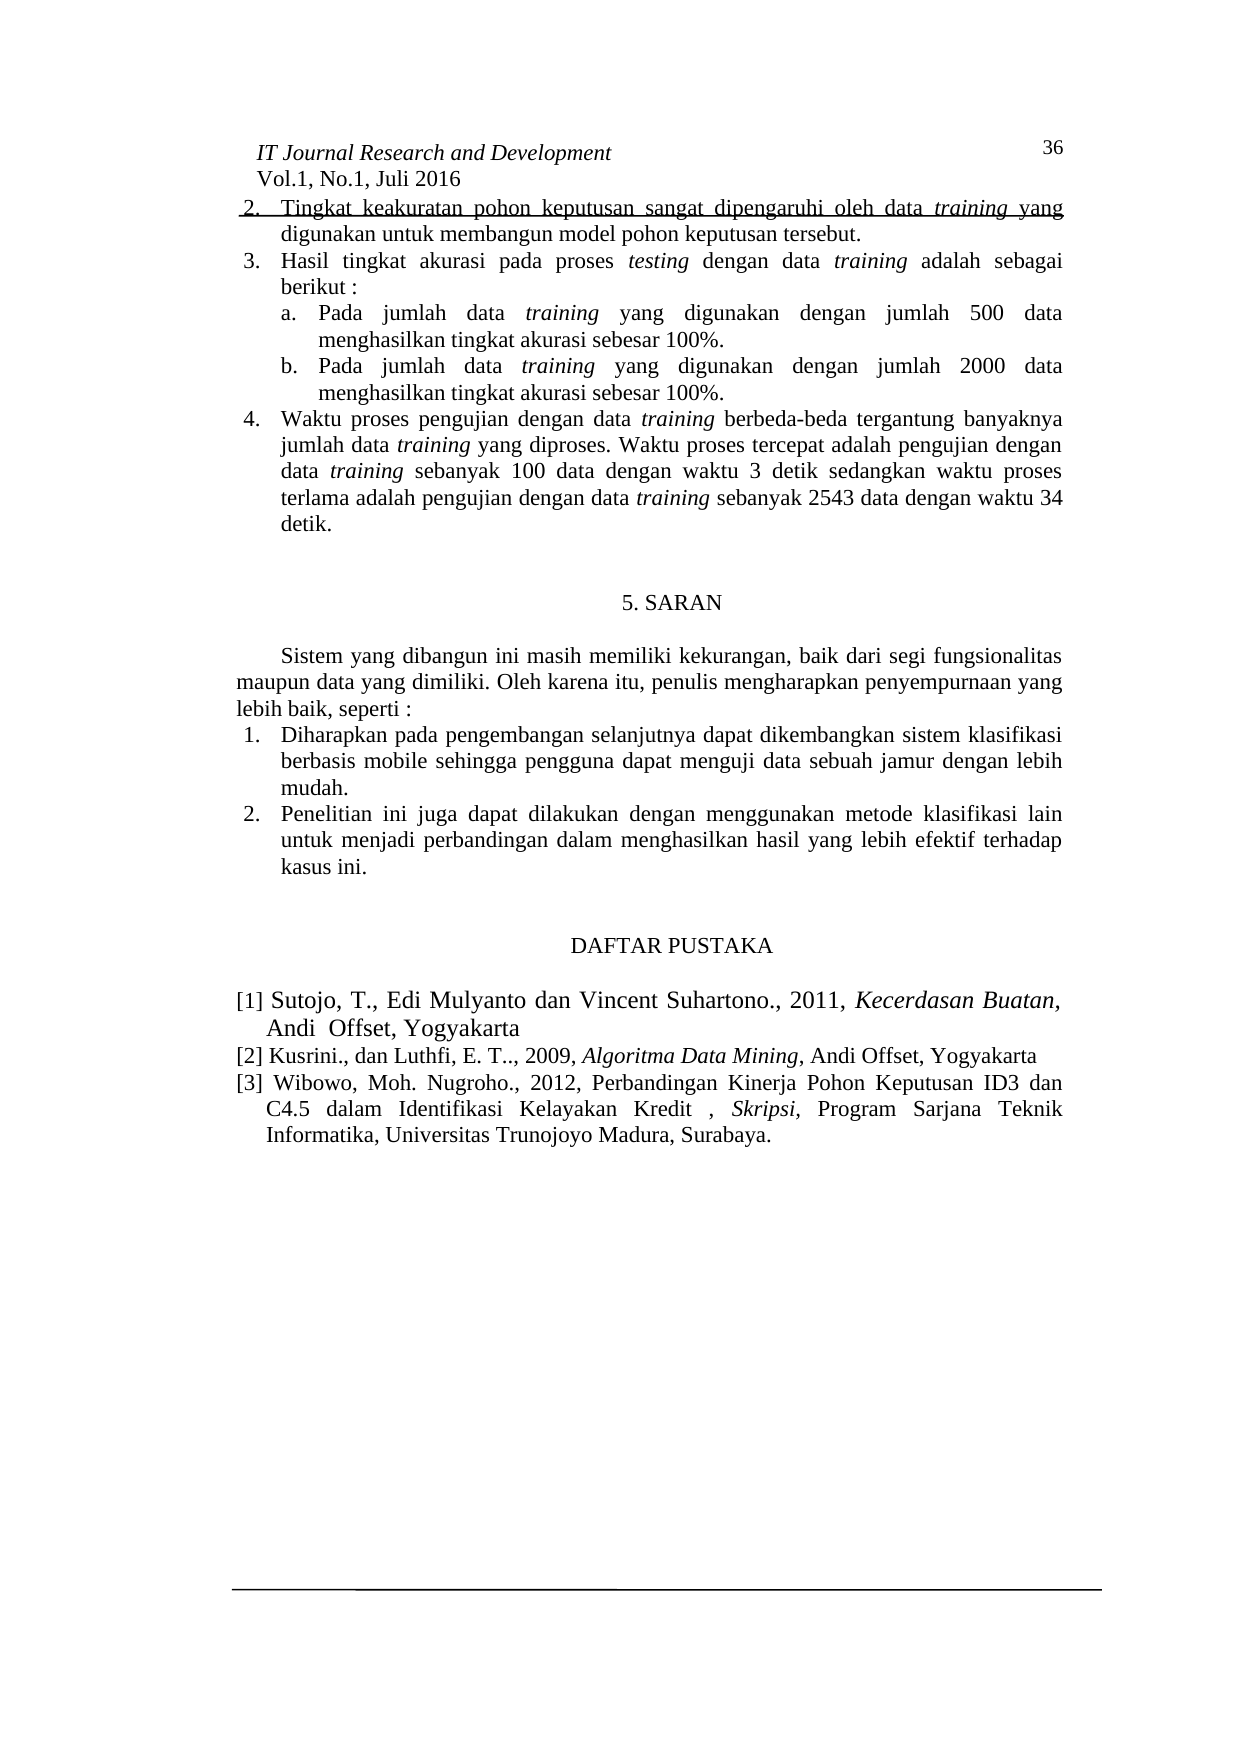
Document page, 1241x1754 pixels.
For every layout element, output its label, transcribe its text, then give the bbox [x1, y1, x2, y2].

list Penelitian ini juga dapat dilakukan dengan menggunakan metode klasifikasi lain untuk menjadi perbandingan dalam menghasilkan hasil yang lebih efektif terhadap kasus ini. [243, 800, 1063, 879]
list Hasil tingkat akurasi pada proses testing dengan data training adalah sebagai berikut : [243, 247, 1063, 299]
text [3] Wibowo, Moh. Nugroho., 2012, Perbandingan Kinerja Pohon Keputusan ID3 dan C4.5 dalam Identifikasi Kelayakan Kredit , Skripsi, Program Sarjana Teknik Informatika, Universitas Trunojoyo Madura, Surabaya. [236, 1068, 1063, 1148]
text [2] Kusrini., dan Luthfi, E. T.., 2009, Algoritma Data Mining, Andi Offset, Yogyakarta [236, 1042, 1063, 1068]
list Tingkat keakuratan pohon keputusan sangat dipengaruhi oleh data training yang digunakan untuk membangun model pohon keputusan tersebut. [243, 194, 1063, 247]
list Pada jumlah data training yang digunakan dengan jumlah 2000 data menghasilkan tingkat akurasi sebesar 100%. [281, 352, 1063, 405]
text 5. SARAN [236, 589, 1063, 616]
text DAFTAR PUSTAKA [236, 932, 1063, 958]
text [1] Sutojo, T., Edi Mulyanto dan Vincent Suhartono., 2011, Kecerdasan Buatan, Andi Offset, Yogyakarta [236, 985, 1063, 1042]
list Pada jumlah data training yang digunakan dengan jumlah 500 data menghasilkan tingkat akurasi sebesar 100%. [281, 299, 1063, 352]
list Waktu proses pengujian dengan data training berbeda-beda tergantung banyaknya jumlah data training yang diproses. Waktu proses tercepat adalah pengujian dengan data training sebanyak 100 data dengan waktu 3 detik sedangkan waktu proses terlama adalah pengujian dengan data training sebanyak 2543 data dengan waktu 34 detik. [243, 405, 1063, 537]
list Sistem yang dibangun ini masih memiliki kekurangan, baik dari segi fungsionalitas maupun data yang dimiliki. Oleh karena itu, penulis mengharapkan penyempurnaan yang lebih baik, seperti : [236, 642, 1063, 721]
list Diharapkan pada pengembangan selanjutnya dapat dikembangkan sistem klasifikasi berbasis mobile sehingga pengguna dapat menguji data sebuah jamur dengan lebih mudah. [243, 721, 1063, 800]
